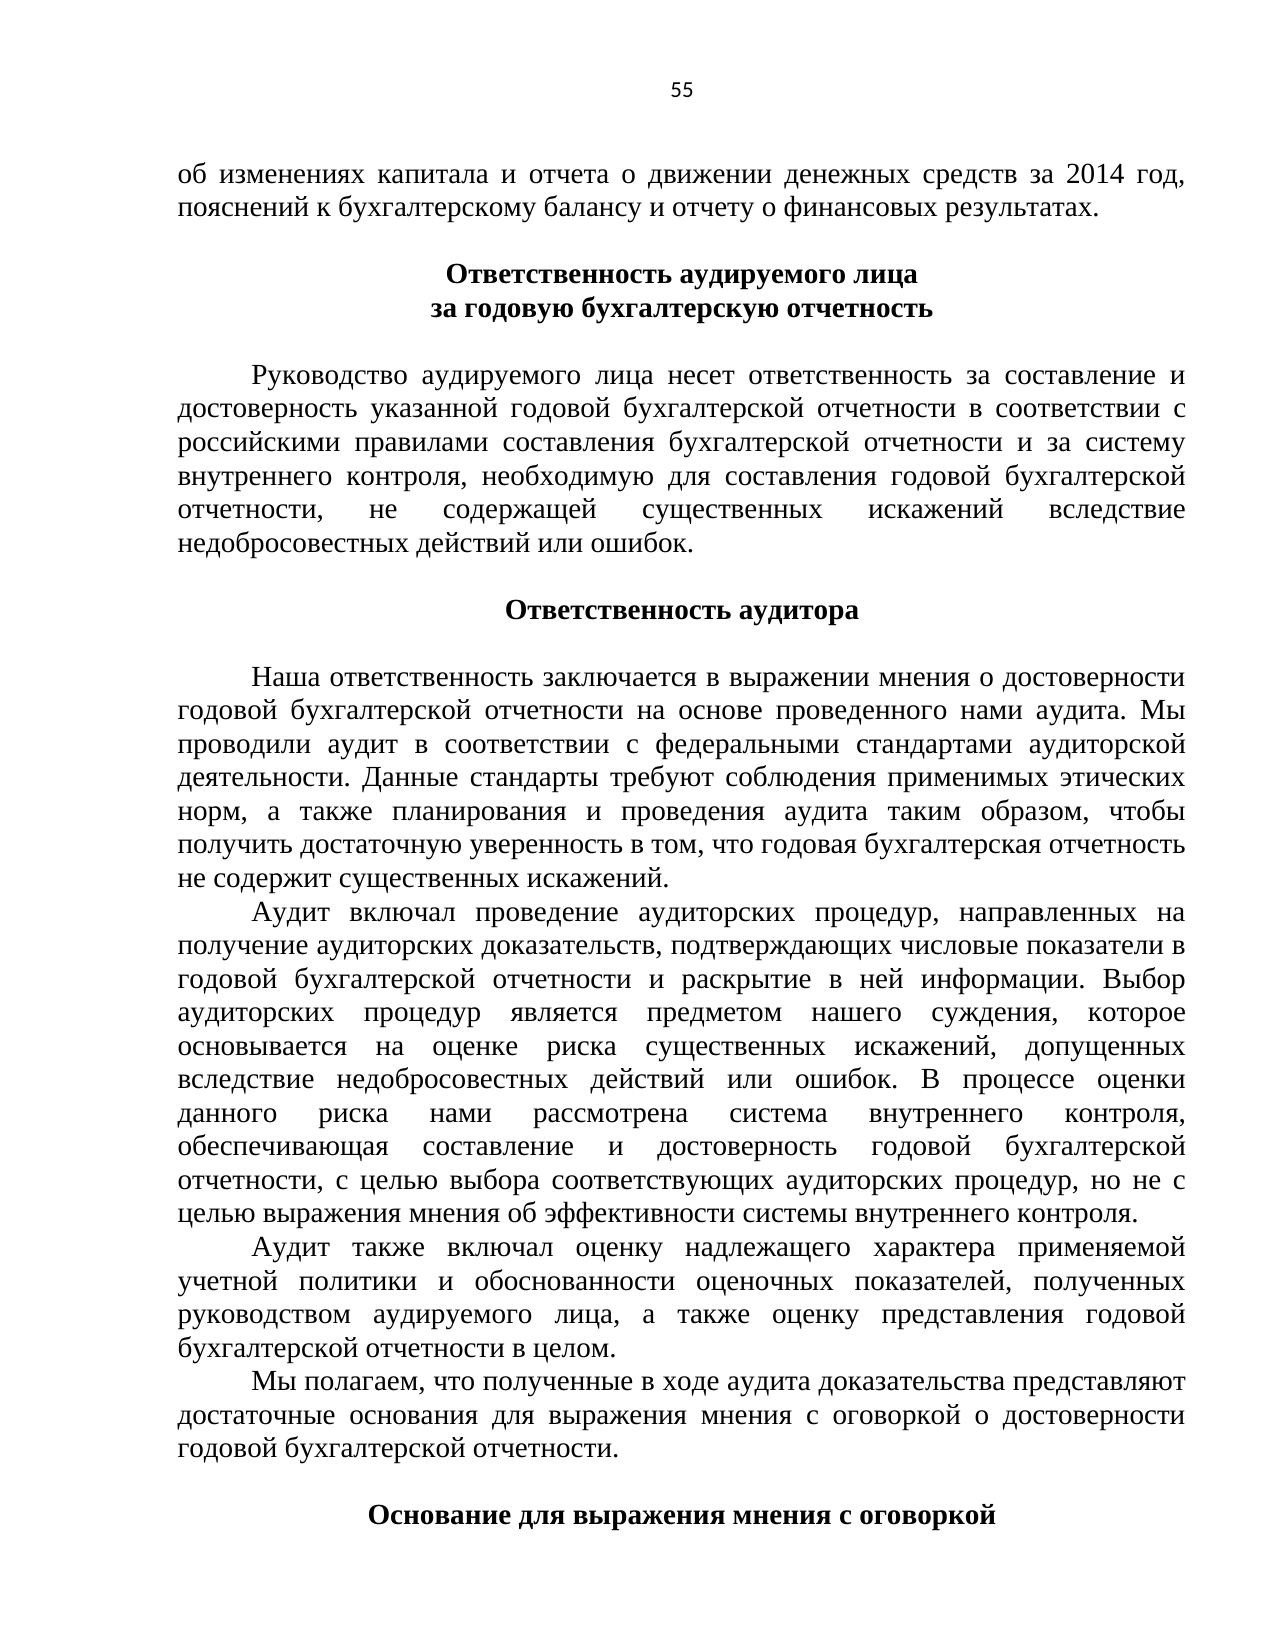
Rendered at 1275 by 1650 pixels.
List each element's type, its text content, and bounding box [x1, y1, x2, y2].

text за годовую бухгалтерскую отчетность [177, 290, 1186, 323]
text Руководство аудируемого лица несет ответственность за составление и достоверность указанной годовой бухгалтерской отчетности в соответствии с российскими правилами составления бухгалтерской отчетности и за систему внутреннего контроля, необходимую для составления годовой бухгалтерской отчетности, не содержащей существенных искажений вследствие недобросовестных действий или ошибок. [177, 357, 1186, 558]
text Аудит включал проведение аудиторских процедур, направленных на получение аудиторских доказательств, подтверждающих числовые показатели в годовой бухгалтерской отчетности и раскрытие в ней информации. Выбор аудиторских процедур является предметом нашего суждения, которое основывается на оценке риска существенных искажений, допущенных вследствие недобросовестных действий или ошибок. В процессе оценки данного риска нами рассмотрена система внутреннего контроля, обеспечивающая составление и достоверность годовой бухгалтерской отчетности, с целью выбора соответствующих аудиторских процедур, но не с целью выражения мнения об эффективности системы внутреннего контроля. [177, 894, 1186, 1229]
text Ответственность аудируемого лица [177, 256, 1186, 290]
text Мы полагаем, что полученные в ходе аудита доказательства представляют достаточные основания для выражения мнения с оговоркой о достоверности годовой бухгалтерской отчетности. [177, 1363, 1186, 1464]
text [177, 156, 1186, 223]
text Наша ответственность заключается в выражении мнения о достоверности годовой бухгалтерской отчетности на основе проведенного нами аудита. Мы проводили аудит в соответствии с федеральными стандартами аудиторской деятельности. Данные стандарты требуют соблюдения применимых этических норм, а также планирования и проведения аудита таким образом, чтобы получить достаточную уверенность в том, что годовая бухгалтерская отчетность не содержит существенных искажений. [177, 659, 1186, 894]
text Аудит также включал оценку надлежащего характера применяемой учетной политики и обоснованности оценочных показателей, полученных руководством аудируемого лица, а также оценку представления годовой бухгалтерской отчетности в целом. [177, 1229, 1186, 1363]
text Ответственность аудитора [177, 592, 1186, 625]
text Основание для выражения мнения с оговоркой [177, 1497, 1186, 1531]
